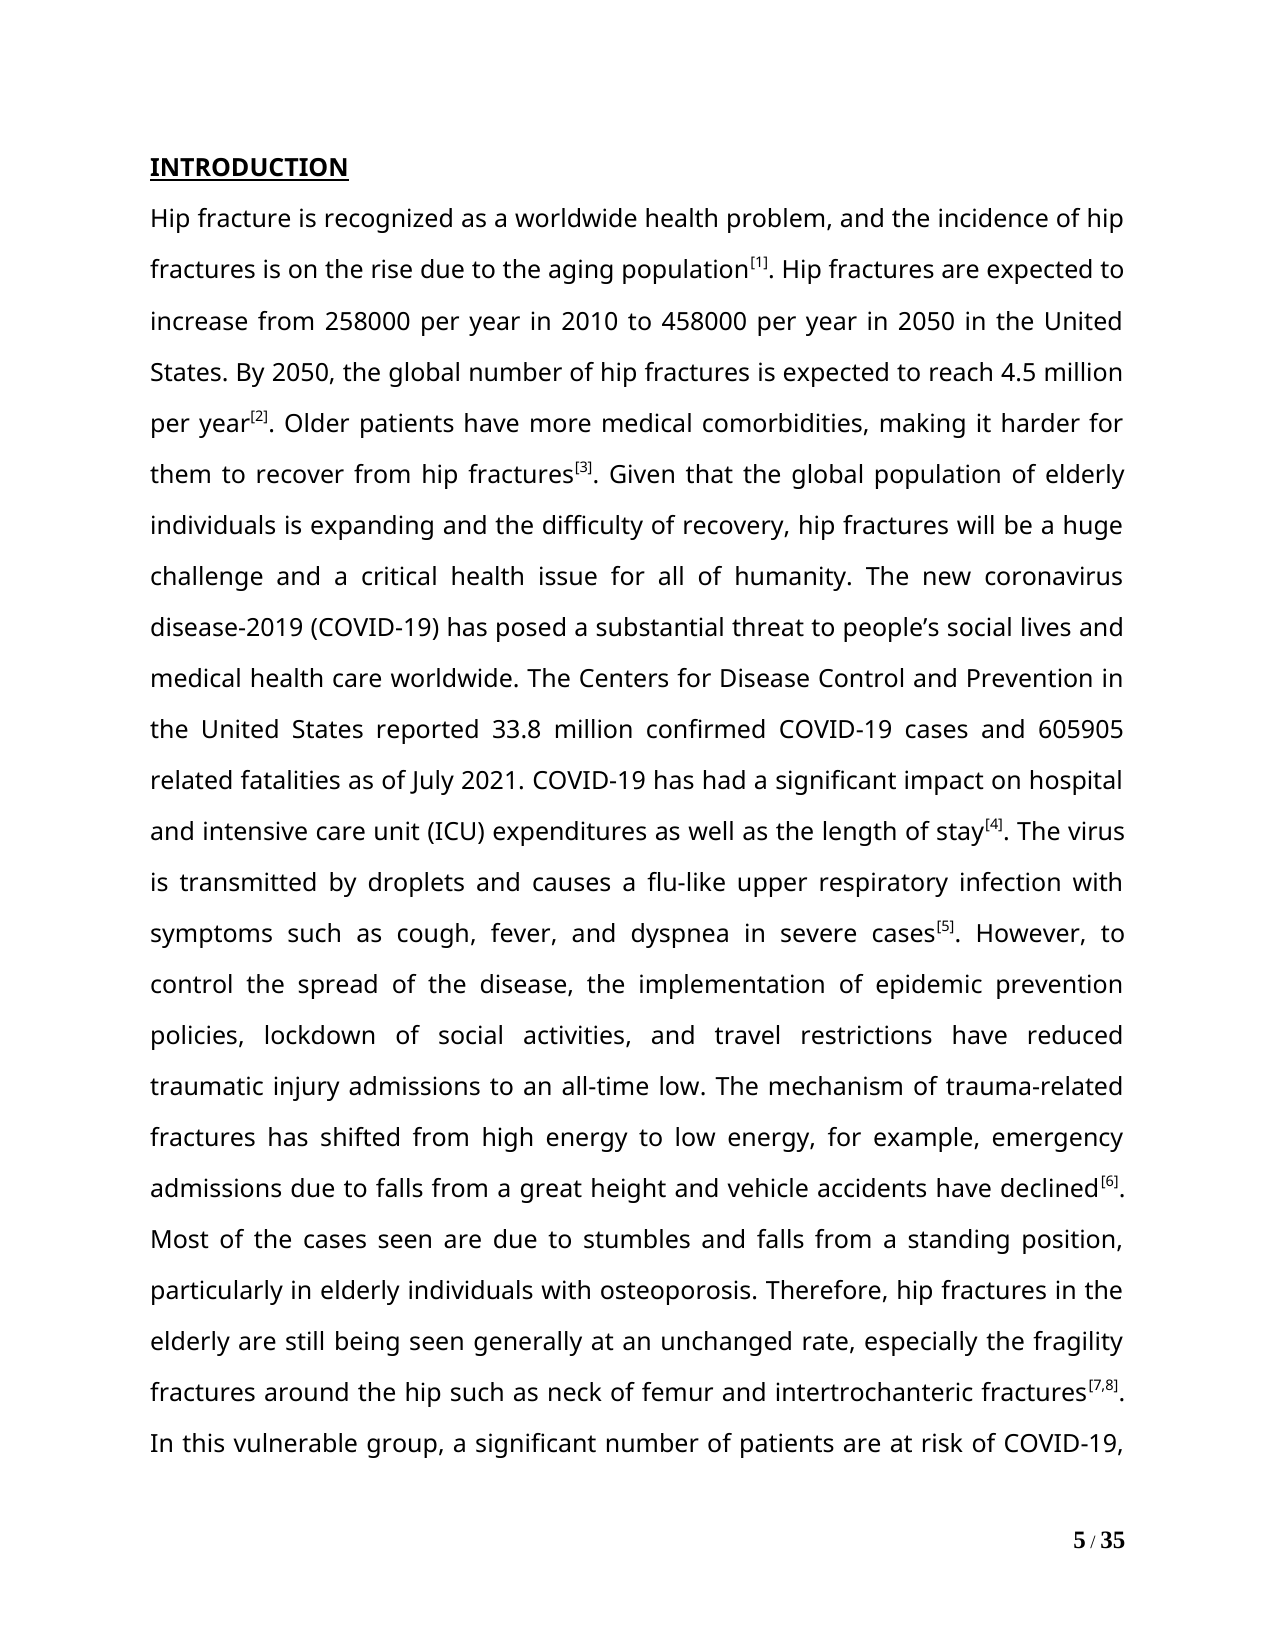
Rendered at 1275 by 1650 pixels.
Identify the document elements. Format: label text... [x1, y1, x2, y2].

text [150, 201, 1125, 1460]
text INTRODUCTION [150, 150, 1125, 184]
